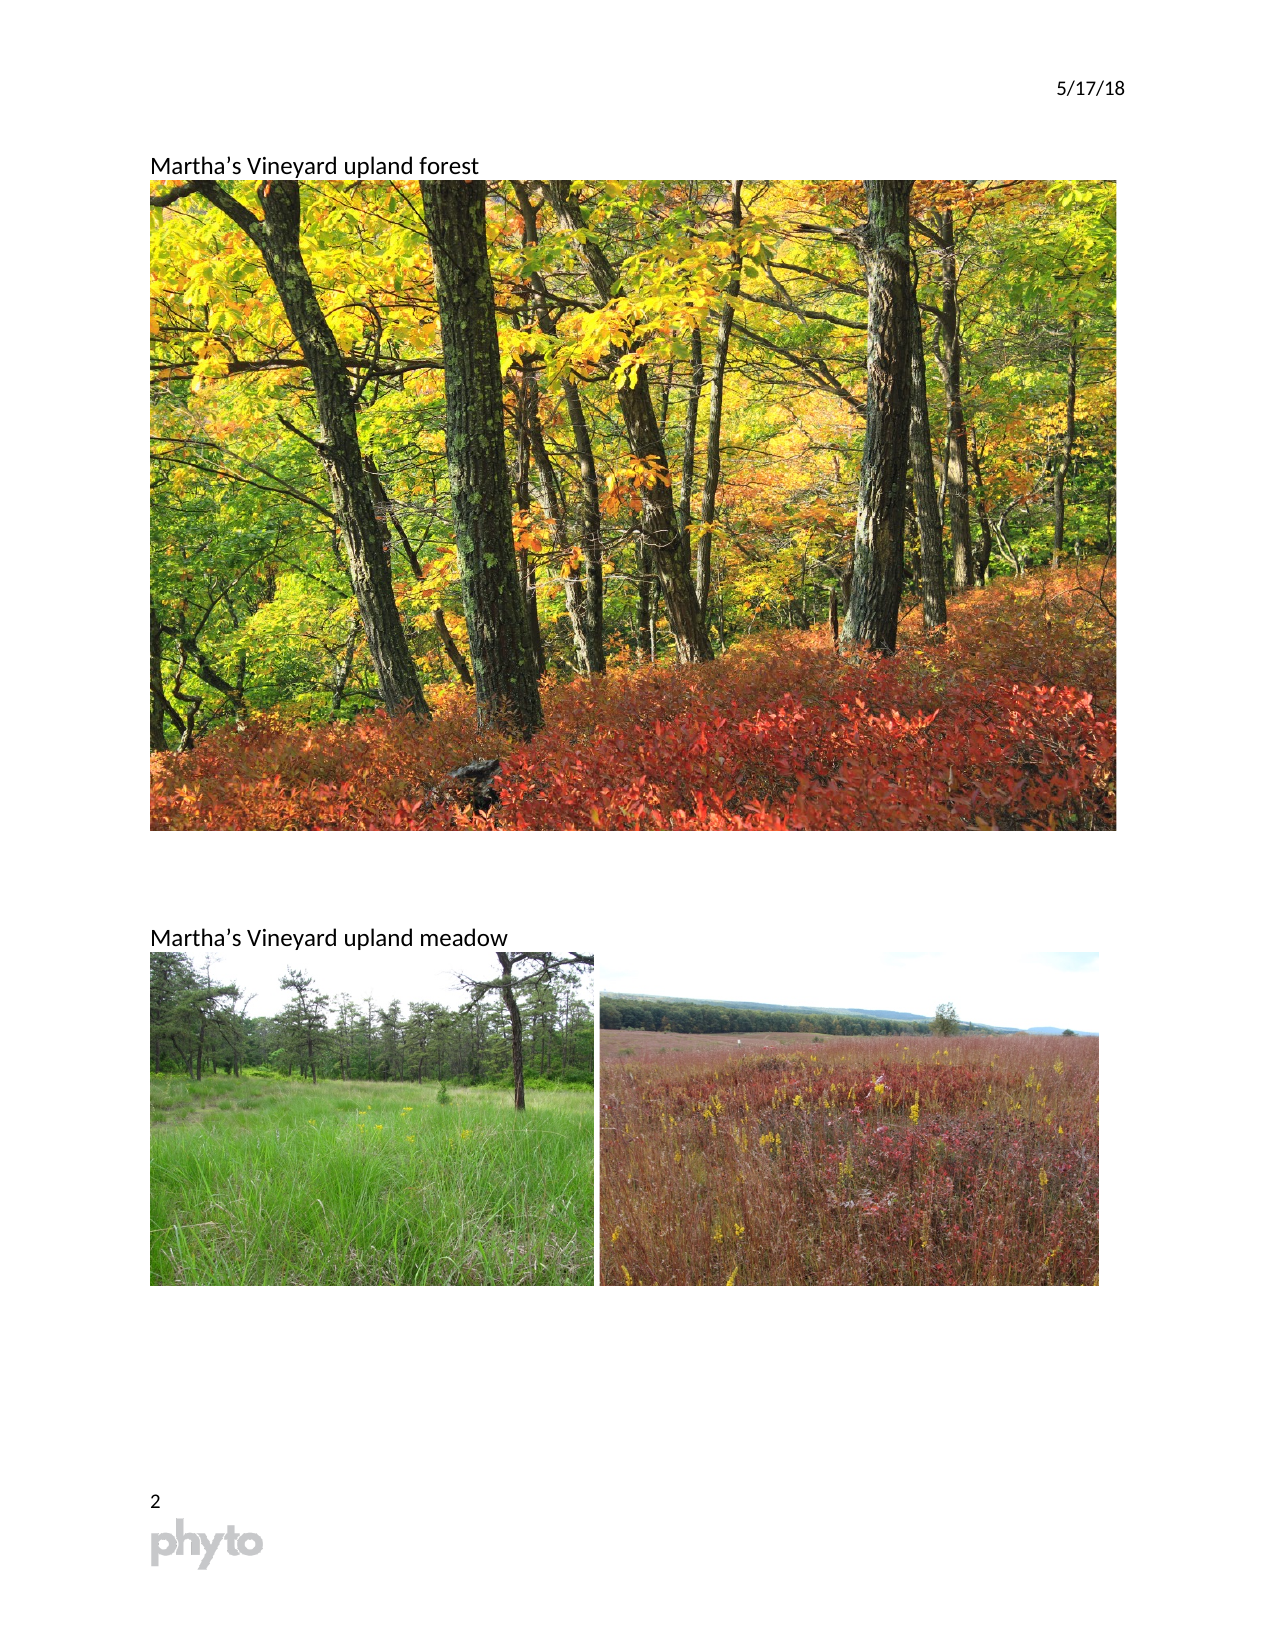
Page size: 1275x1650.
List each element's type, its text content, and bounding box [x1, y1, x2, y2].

text Martha’s Vineyard upland meadow [150, 922, 1125, 953]
picture [150, 180, 1117, 831]
text Martha’s Vineyard upland forest [150, 150, 1125, 181]
picture [599, 952, 1099, 1286]
picture [150, 952, 594, 1286]
